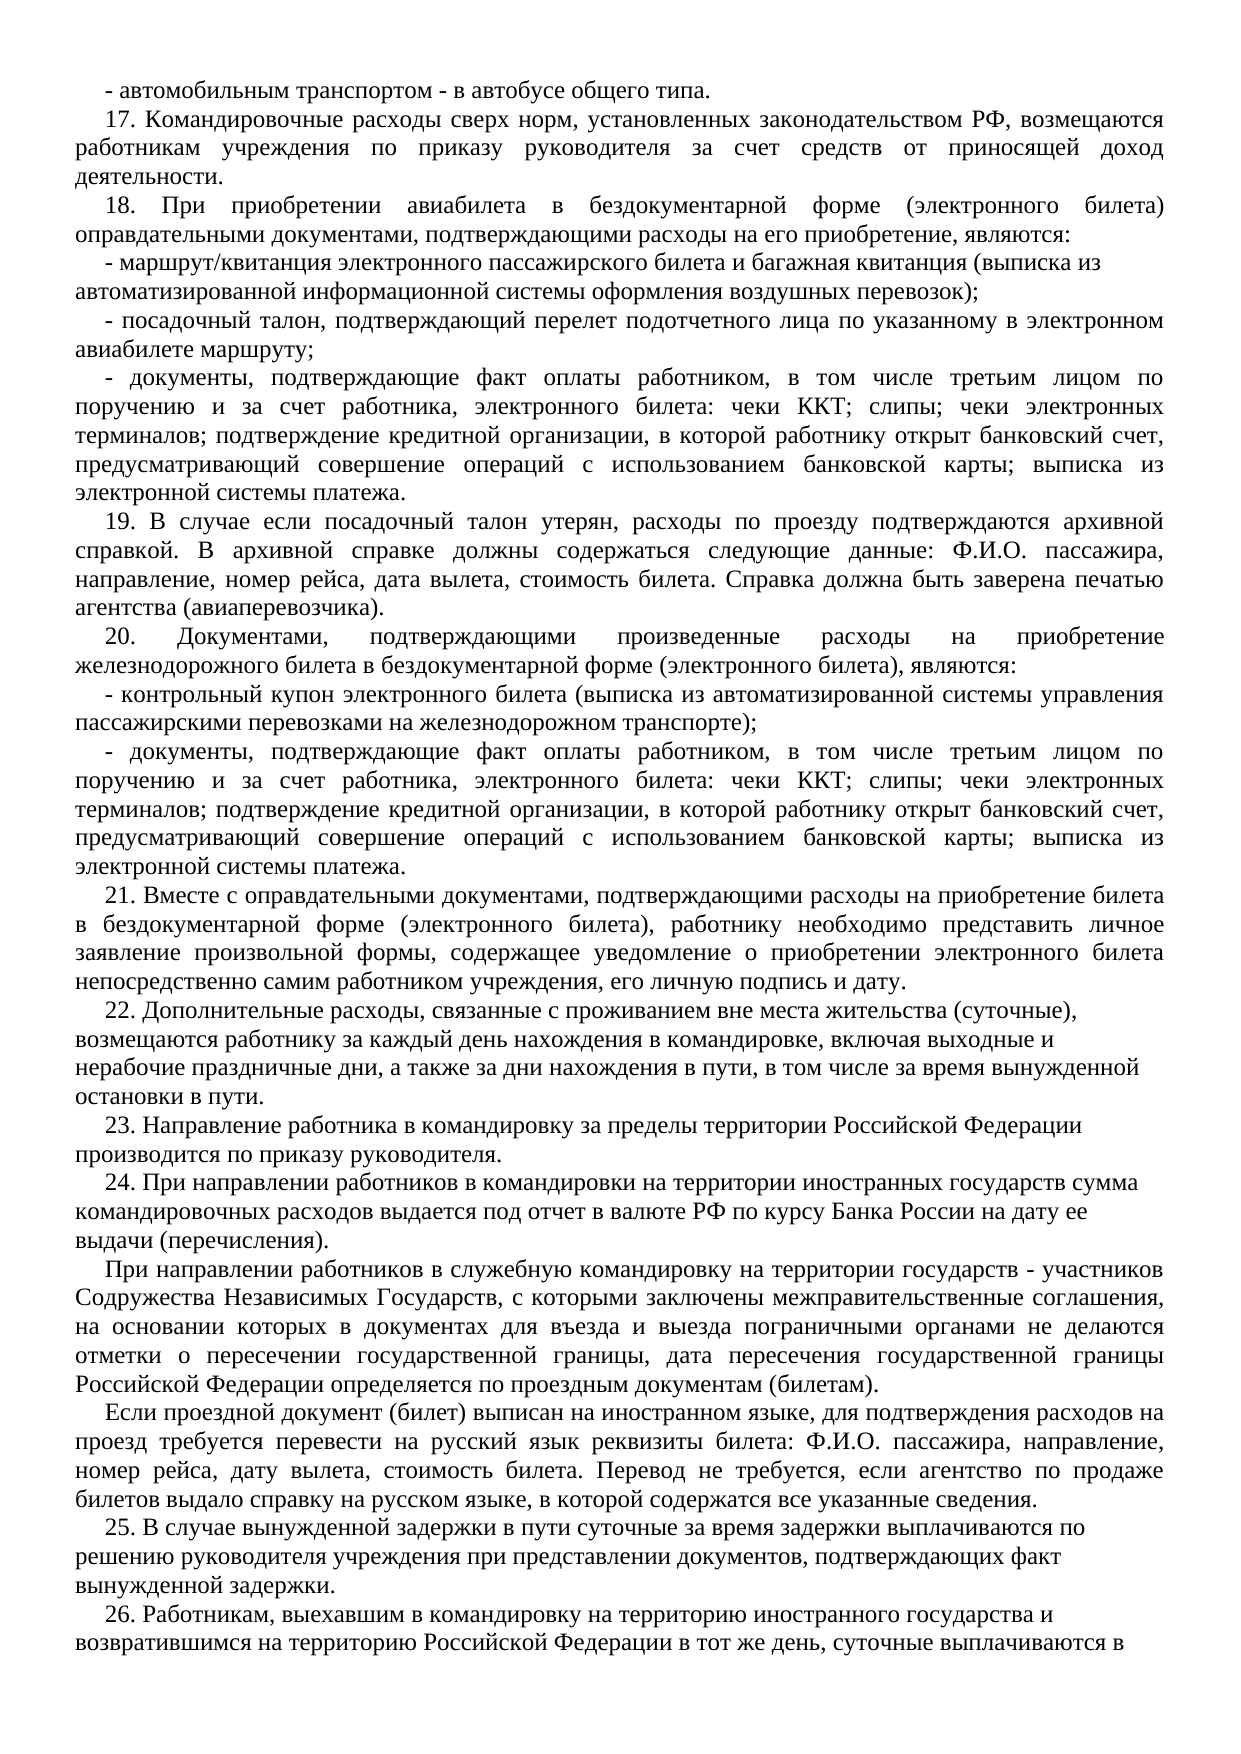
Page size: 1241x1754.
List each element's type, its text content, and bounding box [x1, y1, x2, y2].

text 18. При приобретении авиабилета в бездокументарной форме (электронного билета) оправдательными документами, подтверждающими расходы на его приобретение, являются: [75, 190, 1165, 247]
text - документы, подтверждающие факт оплаты работником, в том числе третьим лицом по поручению и за счет работника, электронного билета: чеки ККТ; слипы; чеки электронных терминалов; подтверждение кредитной организации, в которой работнику открыт банковский счет, предусматривающий совершение операций с использованием банковской карты; выписка из электронной системы платежа. [75, 362, 1165, 506]
text 23. Направление работника в командировку за пределы территории Российской Федерации производится по приказу руководителя. [75, 1110, 1165, 1167]
text 21. Вместе с оправдательными документами, подтверждающими расходы на приобретение билета в бездокументарной форме (электронного билета), работнику необходимо представить личное заявление произвольной формы, содержащее уведомление о приобретении электронного билета непосредственно самим работником учреждения, его личную подпись и дату. [75, 880, 1165, 995]
text - маршрут/квитанция электронного пассажирского билета и багажная квитанция (выписка из автоматизированной информационной системы оформления воздушных перевозок); [75, 247, 1165, 305]
text При направлении работников в служебную командировку на территории государств - участников Содружества Независимых Государств, с которыми заключены межправительственные соглашения, на основании которых в документах для въезда и выезда пограничными органами не делаются отметки о пересечении государственной границы, дата пересечения государственной границы Российской Федерации определяется по проездным документам (билетам). [75, 1254, 1165, 1397]
text 17. Командировочные расходы сверх норм, установленных законодательством РФ, возмещаются работникам учреждения по приказу руководителя за счет средств от приносящей доход деятельности. [75, 104, 1165, 190]
text - документы, подтверждающие факт оплаты работником, в том числе третьим лицом по поручению и за счет работника, электронного билета: чеки ККТ; слипы; чеки электронных терминалов; подтверждение кредитной организации, в которой работнику открыт банковский счет, предусматривающий совершение операций с использованием банковской карты; выписка из электронной системы платежа. [75, 736, 1165, 880]
text 22. Дополнительные расходы, связанные с проживанием вне места жительства (суточные), возмещаются работнику за каждый день нахождения в командировке, включая выходные и нерабочие праздничные дни, а также за дни нахождения в пути, в том числе за время вынужденной остановки в пути. [75, 995, 1165, 1110]
text 19. В случае если посадочный талон утерян, расходы по проезду подтверждаются архивной справкой. В архивной справке должны содержаться следующие данные: Ф.И.О. пассажира, направление, номер рейса, дата вылета, стоимость билета. Справка должна быть заверена печатью агентства (авиаперевозчика). [75, 506, 1165, 621]
text - посадочный талон, подтверждающий перелет подотчетного лица по указанному в электронном авиабилете маршруту; [75, 305, 1165, 362]
text Если проездной документ (билет) выписан на иностранном языке, для подтверждения расходов на проезд требуется перевести на русский язык реквизиты билета: Ф.И.О. пассажира, направление, номер рейса, дату вылета, стоимость билета. Перевод не требуется, если агентство по продаже билетов выдало справку на русском языке, в которой содержатся все указанные сведения. [75, 1397, 1165, 1512]
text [75, 1599, 1165, 1656]
text - контрольный купон электронного билета (выписка из автоматизированной системы управления пассажирскими перевозками на железнодорожном транспорте); [75, 679, 1165, 736]
text 24. При направлении работников в командировки на территории иностранных государств сумма командировочных расходов выдается под отчет в валюте РФ по курсу Банка России на дату ее выдачи (перечисления). [75, 1167, 1165, 1254]
text 25. В случае вынужденной задержки в пути суточные за время задержки выплачиваются по решению руководителя учреждения при представлении документов, подтверждающих факт вынужденной задержки. [75, 1512, 1165, 1599]
text 20. Документами, подтверждающими произведенные расходы на приобретение железнодорожного билета в бездокументарной форме (электронного билета), являются: [75, 621, 1165, 679]
text - автомобильным транспортом - в автобусе общего типа. [75, 75, 1165, 104]
